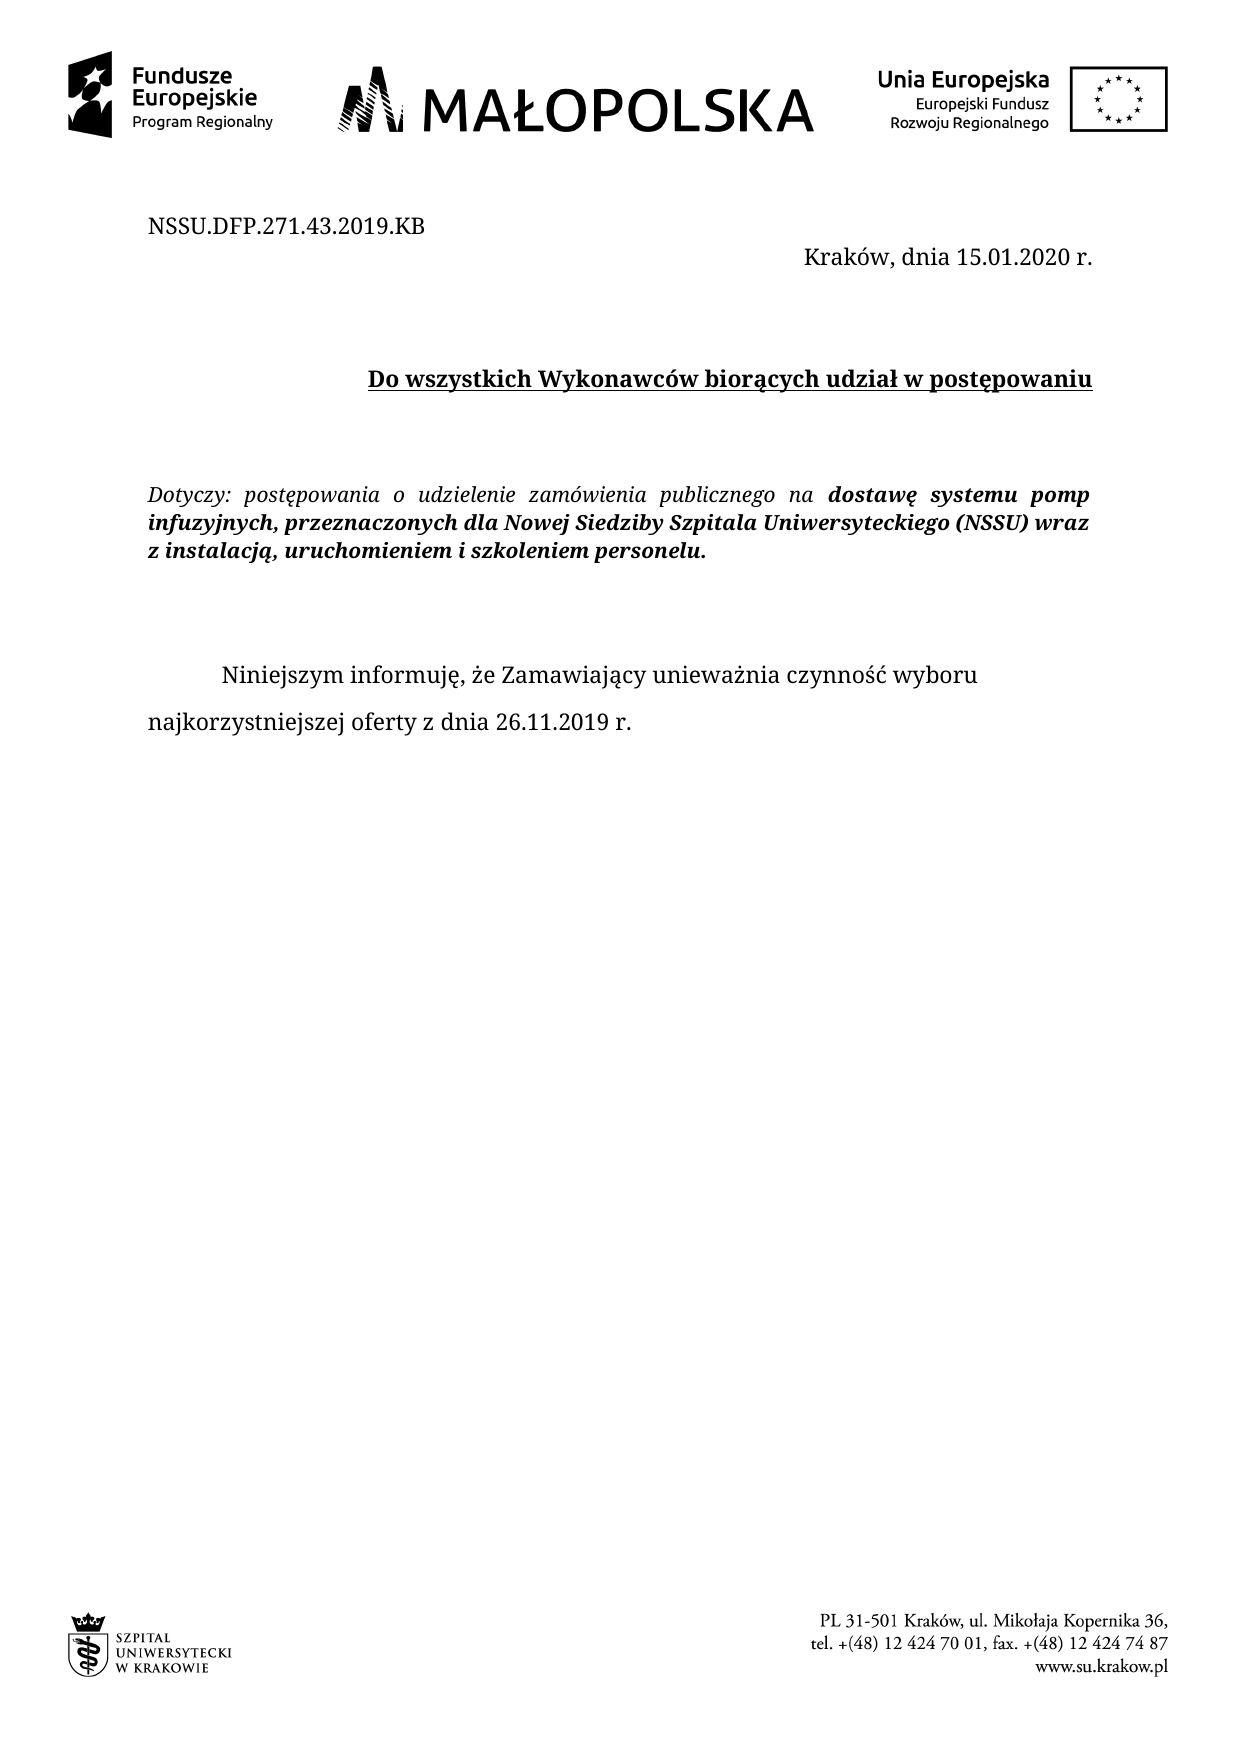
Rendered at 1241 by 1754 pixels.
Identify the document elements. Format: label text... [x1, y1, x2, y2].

text Dotyczy: postępowania o udzielenie zamówienia publicznego na dostawę systemu pomp infuzyjnych, przeznaczonych dla Nowej Siedziby Szpitala Uniwersyteckiego (NSSU) wraz z instalacją, uruchomieniem i szkoleniem personelu. [148, 480, 1093, 565]
text Do wszystkich Wykonawców biorących udział w postępowaniu [177, 363, 1093, 394]
text Niniejszym informuję, że Zamawiający unieważnia czynność wyboru najkorzystniejszej oferty z dnia 26.11.2019 r. [148, 659, 1093, 737]
text Kraków, dnia 15.01.2020 r. [148, 241, 1093, 273]
text NSSU.DFP.271.43.2019.KB [148, 210, 1093, 241]
picture [68, 51, 1241, 1677]
